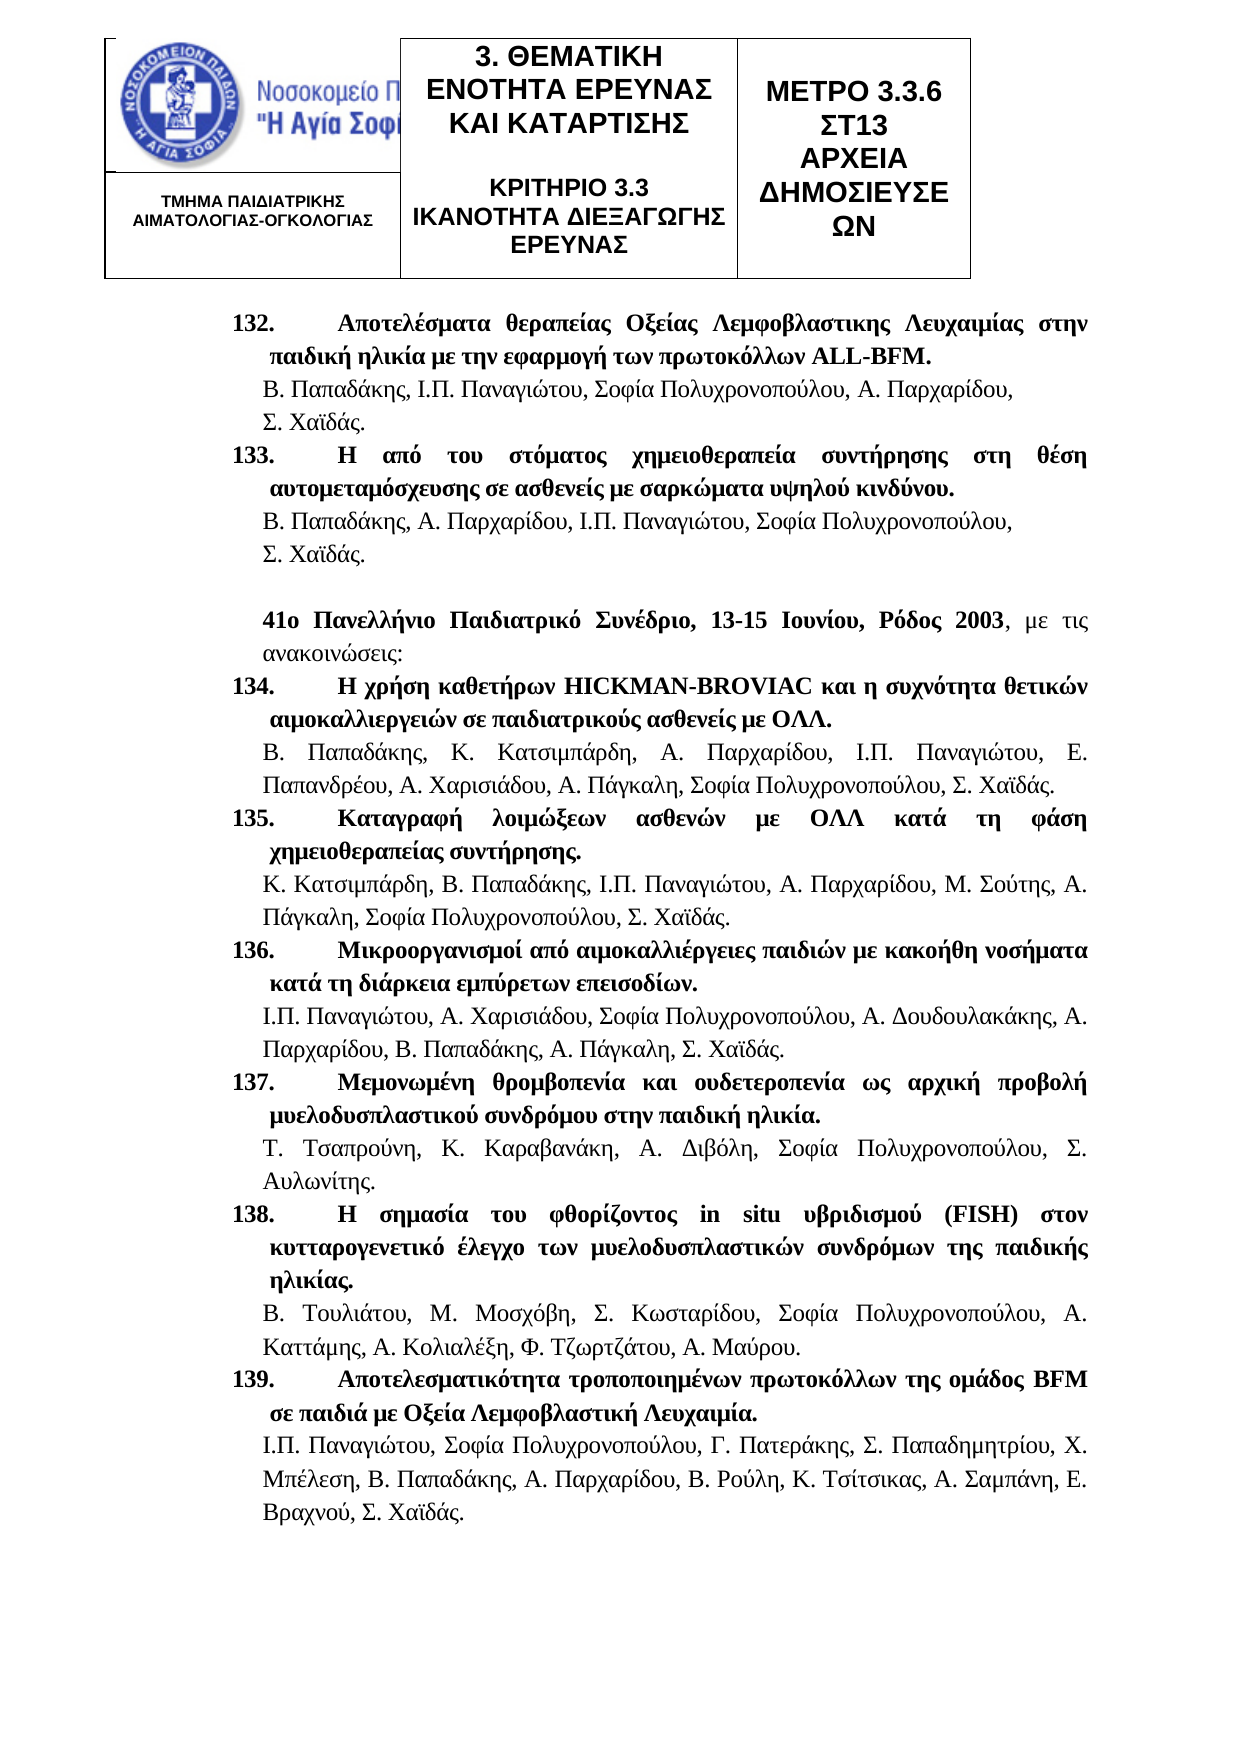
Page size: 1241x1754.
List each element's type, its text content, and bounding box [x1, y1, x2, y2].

list Καταγραφή λοιμώξεων ασθενών με ΟΛΛ κατά τη φάση χημειοθεραπείας συντήρησης. [232, 803, 1088, 865]
text Κ. Κατσιμπάρδη, Β. Παπαδάκης, Ι.Π. Παναγιώτου, Α. Παρχαρίδου, Μ. Σούτης, Α. Πάγκαλη, Σοφία Πολυχρονοπούλου, Σ. Χαϊδάς. [262, 869, 1088, 931]
list Η σημασία του φθορίζοντος in situ υβριδισμού (FISH) στον κυτταρογενετικό έλεγχο των μυελοδυσπλαστικών συνδρόμων της παιδικής ηλικίας. [232, 1199, 1088, 1294]
text Σ. Χαϊδάς. [262, 539, 1088, 568]
list Μεμονωμένη θρομβοπενία και ουδετεροπενία ως αρχική προβολή μυελοδυσπλαστικού συνδρόμου στην παιδική ηλικία. [232, 1067, 1088, 1129]
text Ι.Π. Παναγιώτου, Α. Χαρισιάδου, Σοφία Πολυχρονοπούλου, Α. Δουδουλακάκης, Α. Παρχαρίδου, Β. Παπαδάκης, Α. Πάγκαλη, Σ. Χαϊδάς. [262, 1001, 1088, 1063]
text Σ. Χαϊδάς. [262, 407, 1088, 436]
text Β. Τουλιάτου, Μ. Μοσχόβη, Σ. Κωσταρίδου, Σοφία Πολυχρονοπούλου, Α. Καττάμης, Α. Κολιαλέξη, Φ. Τζωρτζάτου, Α. Μαύρου. [262, 1298, 1088, 1360]
text 41ο Πανελλήνιο Παιδιατρικό Συνέδριο, 13-15 Ιουνίου, Ρόδος 2003, με τις ανακοινώσεις: [262, 605, 1088, 667]
list Αποτελέσματα θεραπείας Οξείας Λεμφοβλαστικης Λευχαιμίας στην παιδική ηλικία με την εφαρμογή των πρωτοκόλλων ALL-BFM. [232, 308, 1088, 370]
list Μικροοργανισμοί από αιμοκαλλιέργειες παιδιών με κακοήθη νοσήματα κατά τη διάρκεια εμπύρετων επεισοδίων. [232, 935, 1088, 997]
text Β. Παπαδάκης, Κ. Κατσιμπάρδη, Α. Παρχαρίδου, Ι.Π. Παναγιώτου, Ε. Παπανδρέου, Α. Χαρισιάδου, Α. Πάγκαλη, Σοφία Πολυχρονοπούλου, Σ. Χαϊδάς. [262, 737, 1088, 799]
picture [116, 38, 401, 172]
text Τ. Τσαπρούνη, Κ. Καραβανάκη, Α. Διβόλη, Σοφία Πολυχρονοπούλου, Σ. Αυλωνίτης. [262, 1133, 1088, 1195]
text Ι.Π. Παναγιώτου, Σοφία Πολυχρονοπούλου, Γ. Πατεράκης, Σ. Παπαδημητρίου, Χ. Μπέλεση, Β. Παπαδάκης, Α. Παρχαρίδου, Β. Ρούλη, Κ. Τσίτσικας, Α. Σαμπάνη, Ε. Βραχνού, Σ. Χαϊδάς. [262, 1431, 1088, 1525]
text Β. Παπαδάκης, Α. Παρχαρίδου, Ι.Π. Παναγιώτου, Σοφία Πολυχρονοπούλου, [262, 506, 1088, 535]
list Η χρήση καθετήρων HICKMAN-BROVIAC και η συχνότητα θετικών αιμοκαλλιεργειών σε παιδιατρικούς ασθενείς με ΟΛΛ. [232, 671, 1088, 733]
list Αποτελεσματικότητα τροποποιημένων πρωτοκόλλων της ομάδος BFM σε παιδιά με Οξεία Λεμφοβλαστική Λευχαιμία. [232, 1364, 1088, 1426]
list Η από του στόματος χημειοθεραπεία συντήρησης στη θέση αυτομεταμόσχευσης σε ασθενείς με σαρκώματα υψηλού κινδύνου. [232, 440, 1088, 502]
text Β. Παπαδάκης, Ι.Π. Παναγιώτου, Σοφία Πολυχρονοπούλου, Α. Παρχαρίδου, [262, 374, 1088, 403]
